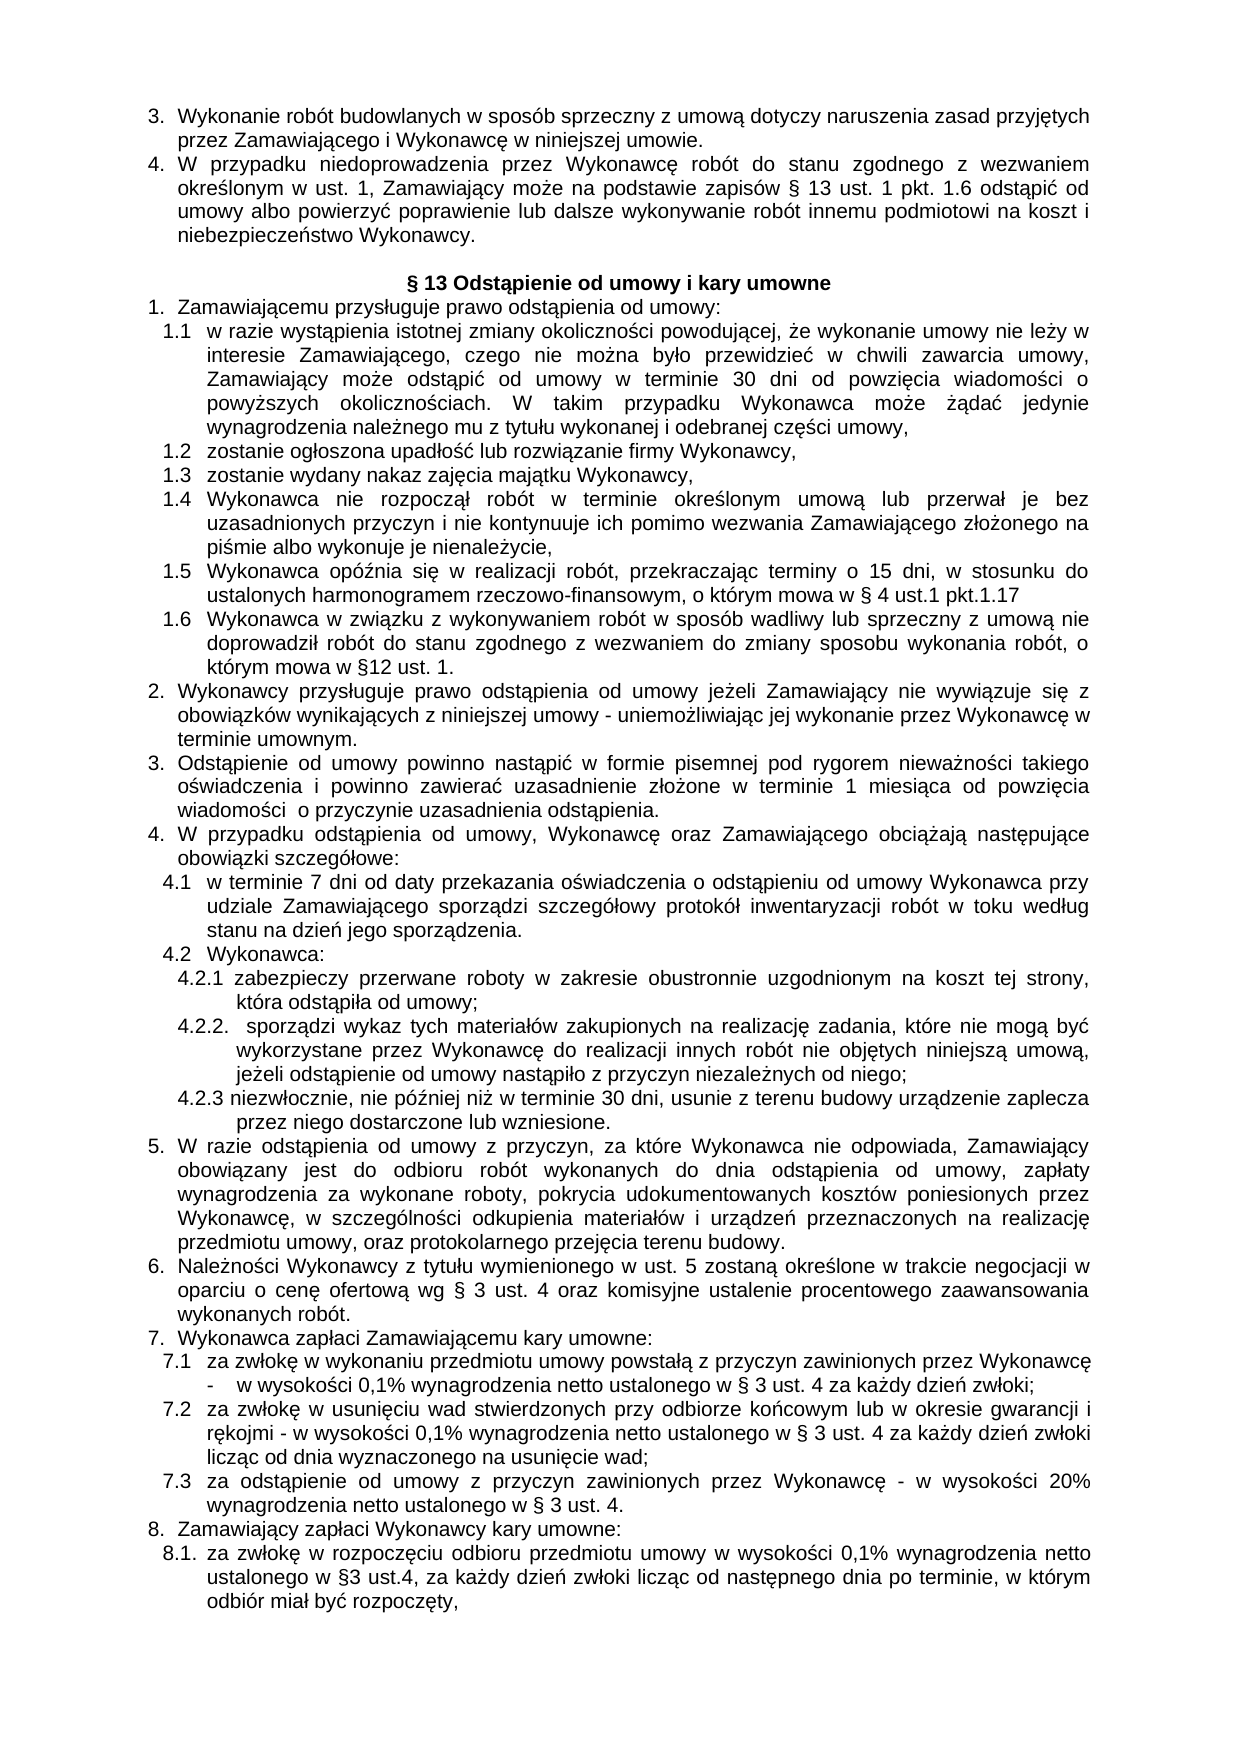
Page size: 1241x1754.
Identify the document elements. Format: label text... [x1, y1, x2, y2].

list Wykonawcy przysługuje prawo odstąpienia od umowy jeżeli Zamawiający nie wywiązuje się z obowiązków wynikających z niniejszej umowy - uniemożliwiając jej wykonanie przez Wykonawcę w terminie umownym. [148, 678, 1091, 750]
list Należności Wykonawcy z tytułu wymienionego w ust. 5 zostaną określone w trakcie negocjacji w oparciu o cenę ofertową wg § 3 ust. 4 oraz komisyjne ustalenie procentowego zaawansowania wykonanych robót. [148, 1253, 1091, 1325]
list w razie wystąpienia istotnej zmiany okoliczności powodującej, że wykonanie umowy nie leży w interesie Zamawiającego, czego nie można było przewidzieć w chwili zawarcia umowy, Zamawiający może odstąpić od umowy w terminie 30 dni od powzięcia wiadomości o powyższych okolicznościach. W takim przypadku Wykonawca może żądać jedynie wynagrodzenia należnego mu z tytułu wykonanej i odebranej części umowy, [162, 319, 1090, 439]
list Zamawiający zapłaci Wykonawcy kary umowne: [148, 1517, 1093, 1541]
text 4.2.2. sporządzi wykaz tych materiałów zakupionych na realizację zadania, które nie mogą być wykorzystane przez Wykonawcę do realizacji innych robót nie objętych niniejszą umową, jeżeli odstąpienie od umowy nastąpiło z przyczyn niezależnych od niego; [177, 1014, 1091, 1086]
text 4.2.1 zabezpieczy przerwane roboty w zakresie obustronnie uzgodnionym na koszt tej strony, która odstąpiła od umowy; [177, 966, 1091, 1014]
list za zwłokę w rozpoczęciu odbioru przedmiotu umowy w wysokości 0,1% wynagrodzenia netto ustalonego w §3 ust.4, za każdy dzień zwłoki licząc od następnego dnia po terminie, w którym odbiór miał być rozpoczęty, [162, 1541, 1093, 1613]
text § 13 Odstąpienie od umowy i kary umowne [148, 271, 1090, 295]
text 4.2.3 niezwłocznie, nie później niż w terminie 30 dni, usunie z terenu budowy urządzenie zaplecza przez niego dostarczone lub wzniesione. [177, 1086, 1091, 1134]
list W razie odstąpienia od umowy z przyczyn, za które Wykonawca nie odpowiada, Zamawiający obowiązany jest do odbioru robót wykonanych do dnia odstąpienia od umowy, zapłaty wynagrodzenia za wykonane roboty, pokrycia udokumentowanych kosztów poniesionych przez Wykonawcę, w szczególności odkupienia materiałów i urządzeń przeznaczonych na realizację przedmiotu umowy, oraz protokolarnego przejęcia terenu budowy. [148, 1134, 1091, 1253]
list Wykonawca nie rozpoczął robót w terminie określonym umową lub przerwał je bez uzasadnionych przyczyn i nie kontynuuje ich pomimo wezwania Zamawiającego złożonego na piśmie albo wykonuje je nienależycie, [162, 487, 1090, 559]
list Odstąpienie od umowy powinno nastąpić w formie pisemnej pod rygorem nieważności takiego oświadczenia i powinno zawierać uzasadnienie złożone w terminie 1 miesiąca od powzięcia wiadomości o przyczynie uzasadnienia odstąpienia. [148, 750, 1090, 822]
list Wykonawca opóźnia się w realizacji robót, przekraczając terminy o 15 dni, w stosunku do ustalonych harmonogramem rzeczowo-finansowym, o którym mowa w § 4 ust.1 pkt.1.17 [162, 559, 1090, 607]
list Wykonawca zapłaci Zamawiającemu kary umowne: [148, 1325, 1093, 1349]
list zostanie wydany nakaz zajęcia majątku Wykonawcy, [162, 463, 1090, 487]
list Wykonawca w związku z wykonywaniem robót w sposób wadliwy lub sprzeczny z umową nie doprowadził robót do stanu zgodnego z wezwaniem do zmiany sposobu wykonania robót, o którym mowa w §12 ust. 1. [162, 607, 1090, 678]
list za zwłokę w wykonaniu przedmiotu umowy powstałą z przyczyn zawinionych przez Wykonawcę - w wysokości 0,1% wynagrodzenia netto ustalonego w § 3 ust. 4 za każdy dzień zwłoki; [162, 1349, 1093, 1397]
list w terminie 7 dni od daty przekazania oświadczenia o odstąpieniu od umowy Wykonawca przy udziale Zamawiającego sporządzi szczegółowy protokół inwentaryzacji robót w toku według stanu na dzień jego sporządzenia. [162, 870, 1090, 942]
list Wykonanie robót budowlanych w sposób sprzeczny z umową dotyczy naruszenia zasad przyjętych przez Zamawiającego i Wykonawcę w niniejszej umowie. [148, 103, 1091, 151]
list za zwłokę w usunięciu wad stwierdzonych przy odbiorze końcowym lub w okresie gwarancji i rękojmi - w wysokości 0,1% wynagrodzenia netto ustalonego w § 3 ust. 4 za każdy dzień zwłoki licząc od dnia wyznaczonego na usunięcie wad; [162, 1397, 1093, 1469]
list W przypadku niedoprowadzenia przez Wykonawcę robót do stanu zgodnego z wezwaniem określonym w ust. 1, Zamawiający może na podstawie zapisów § 13 ust. 1 pkt. 1.6 odstąpić od umowy albo powierzyć poprawienie lub dalsze wykonywanie robót innemu podmiotowi na koszt i niebezpieczeństwo Wykonawcy. [148, 151, 1090, 247]
list W przypadku odstąpienia od umowy, Wykonawcę oraz Zamawiającego obciążają następujące obowiązki szczegółowe: [148, 822, 1091, 870]
list za odstąpienie od umowy z przyczyn zawinionych przez Wykonawcę - w wysokości 20% wynagrodzenia netto ustalonego w § 3 ust. 4. [162, 1469, 1093, 1517]
list Wykonawca: [162, 942, 1090, 966]
list zostanie ogłoszona upadłość lub rozwiązanie firmy Wykonawcy, [162, 439, 1090, 463]
list Zamawiającemu przysługuje prawo odstąpienia od umowy: [148, 295, 1091, 319]
